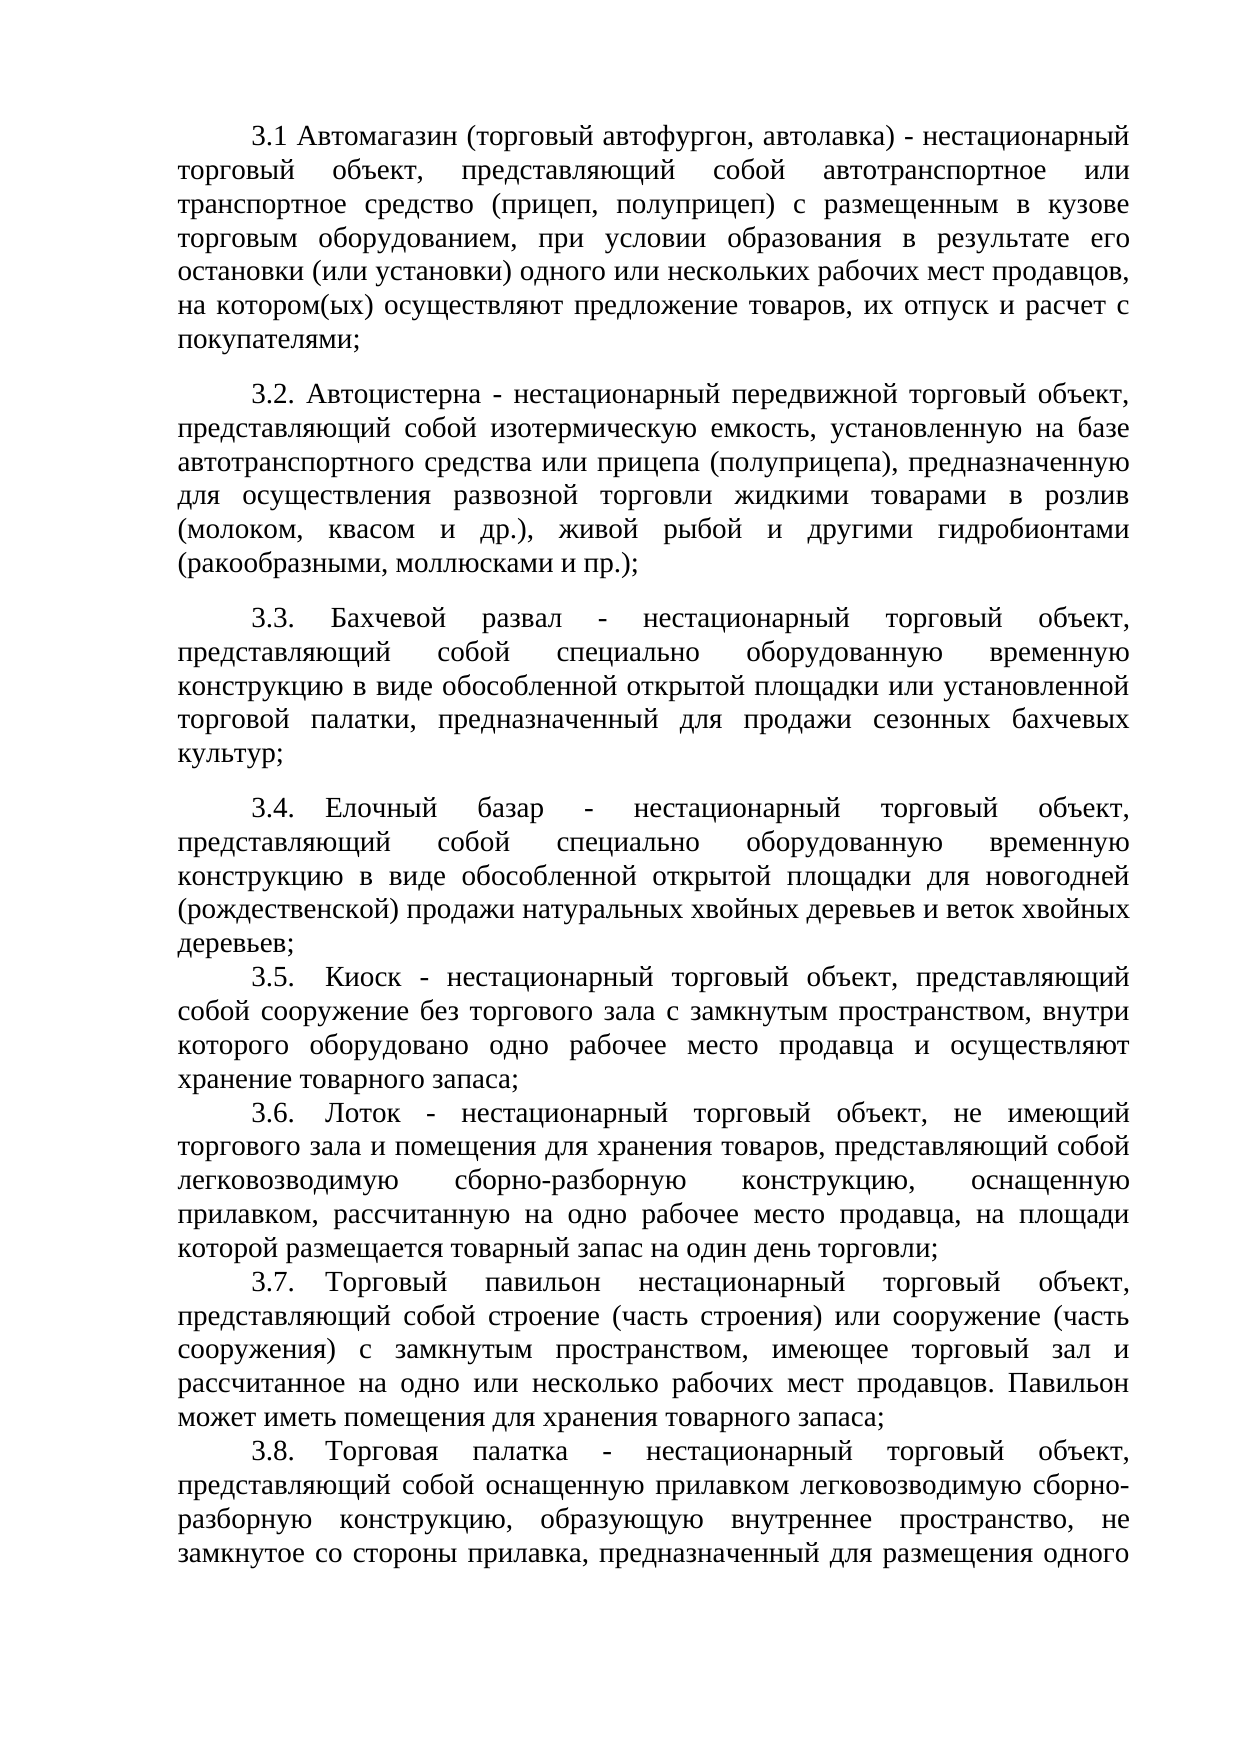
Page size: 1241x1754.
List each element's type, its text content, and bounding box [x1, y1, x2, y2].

list Торговый павильон нестационарный торговый объект, представляющий собой строение (часть строения) или сооружение (часть сооружения) с замкнутым пространством, имеющее торговый зал и рассчитанное на одно или несколько рабочих мест продавцов. Павильон может иметь помещения для хранения товарного запаса; [177, 1264, 1130, 1433]
text 3.2. Автоцистерна - нестационарный передвижной торговый объект, представляющий собой изотермическую емкость, установленную на базе автотранспортного средства или прицепа (полуприцепа), предназначенную для осуществления развозной торговли жидкими товарами в розлив (молоком, квасом и др.), живой рыбой и другими гидробионтами (ракообразными, моллюсками и пр.); [177, 376, 1130, 579]
list Лоток - нестационарный торговый объект, не имеющий торгового зала и помещения для хранения товаров, представляющий собой легковозводимую сборно-разборную конструкцию, оснащенную прилавком, рассчитанную на одно рабочее место продавца, на площади которой размещается товарный запас на один день торговли; [177, 1095, 1130, 1264]
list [177, 1433, 1130, 1568]
text 3.3. Бахчевой развал - нестационарный торговый объект, представляющий собой специально оборудованную временную конструкцию в виде обособленной открытой площадки или установленной торговой палатки, предназначенный для продажи сезонных бахчевых культур; [177, 600, 1130, 769]
list Киоск - нестационарный торговый объект, представляющий собой сооружение без торгового зала с замкнутым пространством, внутри которого оборудовано одно рабочее место продавца и осуществляют хранение товарного запаса; [177, 959, 1130, 1094]
text 3.1 Автомагазин (торговый автофургон, автолавка) - нестационарный торговый объект, представляющий собой автотранспортное или транспортное средство (прицеп, полуприцеп) с размещенным в кузове торговым оборудованием, при условии образования в результате его остановки (или установки) одного или нескольких рабочих мест продавцов, на котором(ых) осуществляют предложение товаров, их отпуск и расчет с покупателями; [177, 118, 1130, 355]
list Елочный базар - нестационарный торговый объект, представляющий собой специально оборудованную временную конструкцию в виде обособленной открытой площадки для новогодней (рождественской) продажи натуральных хвойных деревьев и веток хвойных деревьев; [177, 790, 1130, 959]
